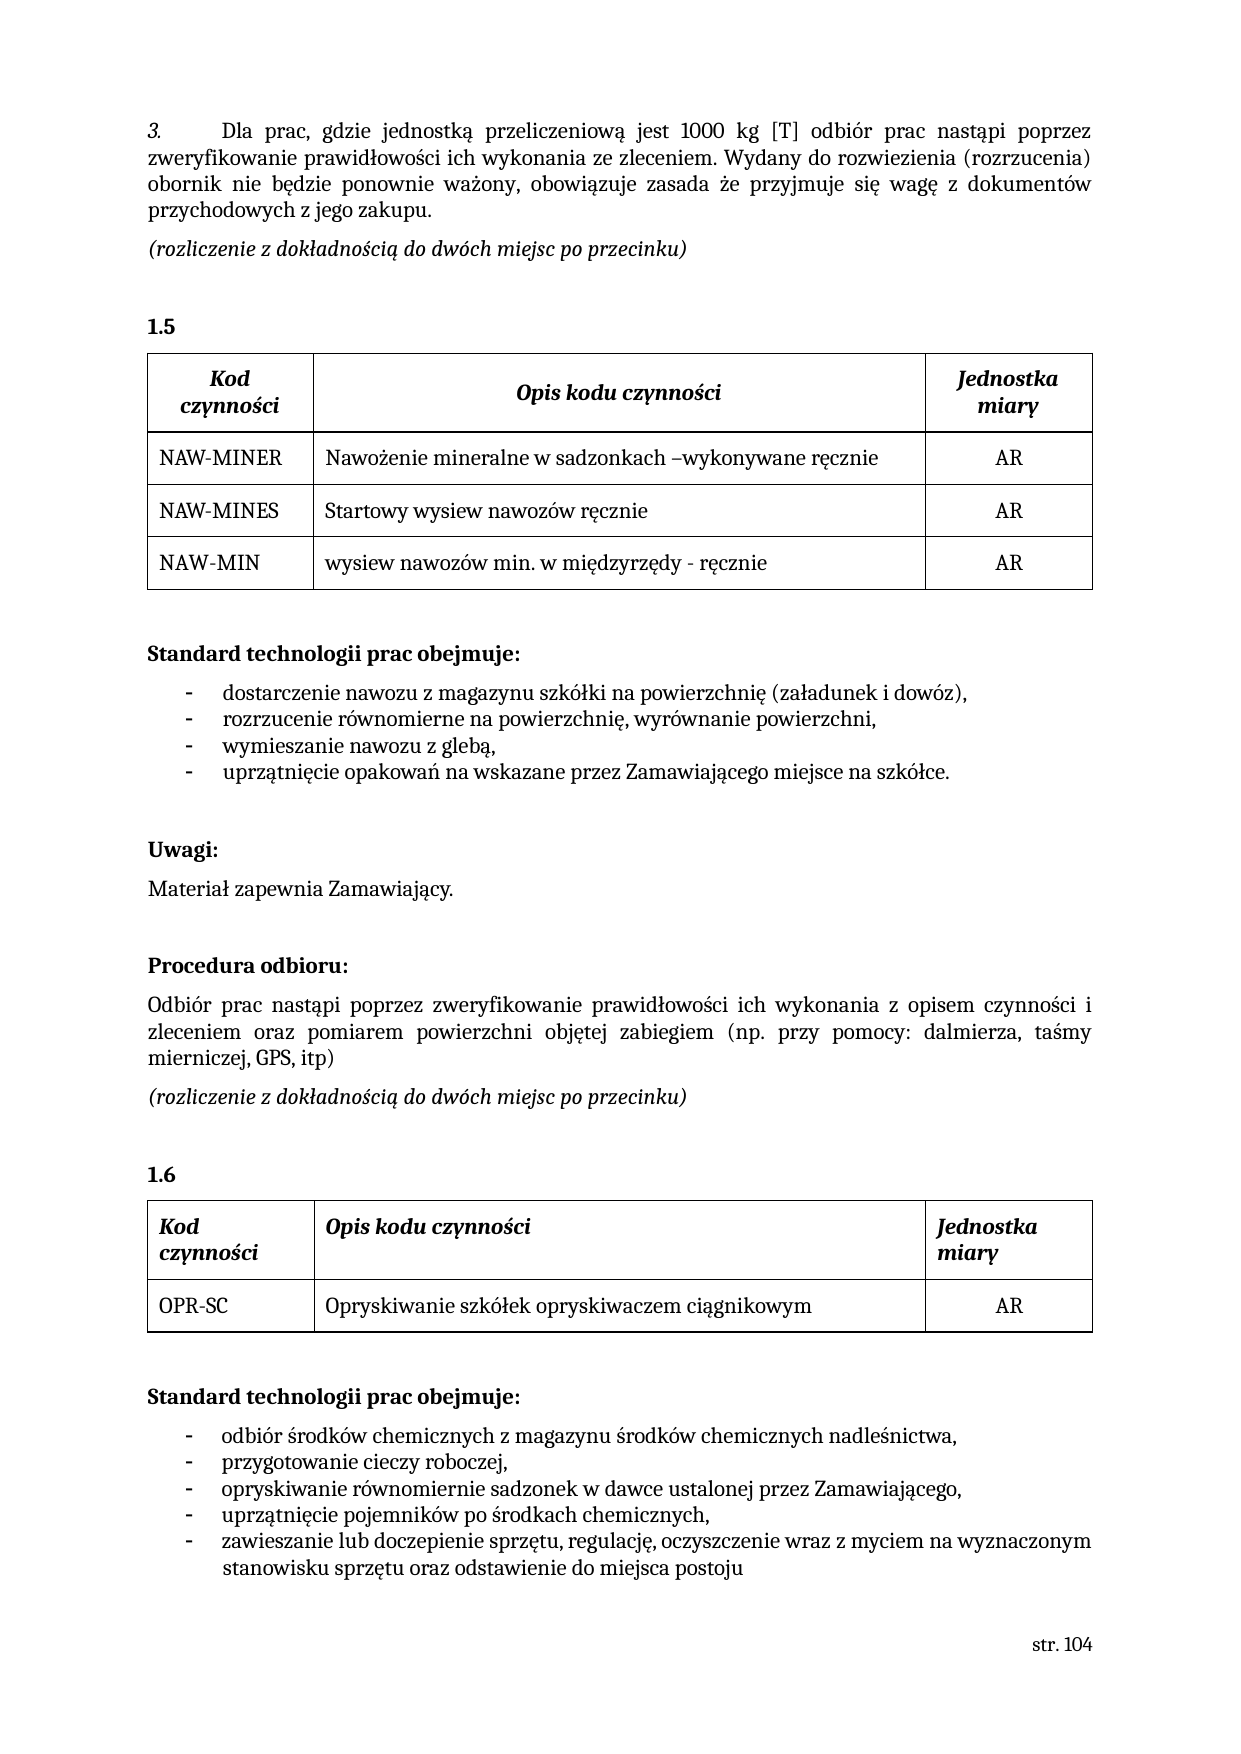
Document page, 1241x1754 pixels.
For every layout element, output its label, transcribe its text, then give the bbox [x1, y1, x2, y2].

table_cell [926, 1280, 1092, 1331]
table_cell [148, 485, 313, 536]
list Dla prac, gdzie jednostką przeliczeniową jest 1000 kg [T] odbiór prac nastąpi poprzez zweryfikowanie prawidłowości ich wykonania ze zleceniem. Wydany do rozwiezienia (rozrzucenia) obornik nie będzie ponownie ważony, obowiązuje zasada że przyjmuje się wagę z dokumentów przychodowych z jego zakupu. [148, 118, 1093, 224]
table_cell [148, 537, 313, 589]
list przygotowanie cieczy roboczej, [185, 1449, 1093, 1475]
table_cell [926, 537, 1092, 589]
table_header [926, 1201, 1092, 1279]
list opryskiwanie równomiernie sadzonek w dawce ustalonej przez Zamawiającego, [185, 1475, 1093, 1502]
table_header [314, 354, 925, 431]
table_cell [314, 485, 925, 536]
text Uwagi: [148, 837, 1093, 863]
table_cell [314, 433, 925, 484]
list uprzątnięcie opakowań na wskazane przez Zamawiającego miejsce na szkółce. [185, 759, 1093, 785]
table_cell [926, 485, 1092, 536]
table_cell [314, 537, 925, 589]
text Materiał zapewnia Zamawiający. [148, 876, 1093, 902]
text (rozliczenie z dokładnością do dwóch miejsc po przecinku) [148, 236, 1093, 262]
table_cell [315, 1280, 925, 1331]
text Procedura odbioru: [148, 953, 1093, 979]
list dostarczenie nawozu z magazynu szkółki na powierzchnię (załadunek i dowóz), [185, 680, 1093, 706]
list odbiór środków chemicznych z magazynu środków chemicznych nadleśnictwa, [185, 1423, 1093, 1449]
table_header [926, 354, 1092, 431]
list wymieszanie nawozu z glebą, [185, 733, 1093, 759]
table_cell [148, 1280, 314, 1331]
list rozrzucenie równomierne na powierzchnię, wyrównanie powierzchni, [185, 706, 1093, 733]
text Standard technologii prac obejmuje: [148, 1384, 1093, 1410]
text 1.6 [148, 1161, 1093, 1188]
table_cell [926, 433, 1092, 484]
text Odbiór prac nastąpi poprzez zweryfikowanie prawidłowości ich wykonania z opisem czynności i zleceniem oraz pomiarem powierzchni objętej zabiegiem (np. przy pomocy: dalmierza, taśmy mierniczej, GPS, itp) [148, 992, 1093, 1071]
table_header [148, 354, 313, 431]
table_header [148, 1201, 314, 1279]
text Standard technologii prac obejmuje: [148, 641, 1093, 667]
list zawieszanie lub doczepienie sprzętu, regulację, oczyszczenie wraz z myciem na wyznaczonym stanowisku sprzętu oraz odstawienie do miejsca postoju [185, 1528, 1093, 1581]
text (rozliczenie z dokładnością do dwóch miejsc po przecinku) [148, 1084, 1093, 1110]
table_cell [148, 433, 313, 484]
list uprzątnięcie pojemników po środkach chemicznych, [185, 1502, 1093, 1528]
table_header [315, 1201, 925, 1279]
text 1.5 [148, 314, 1093, 340]
